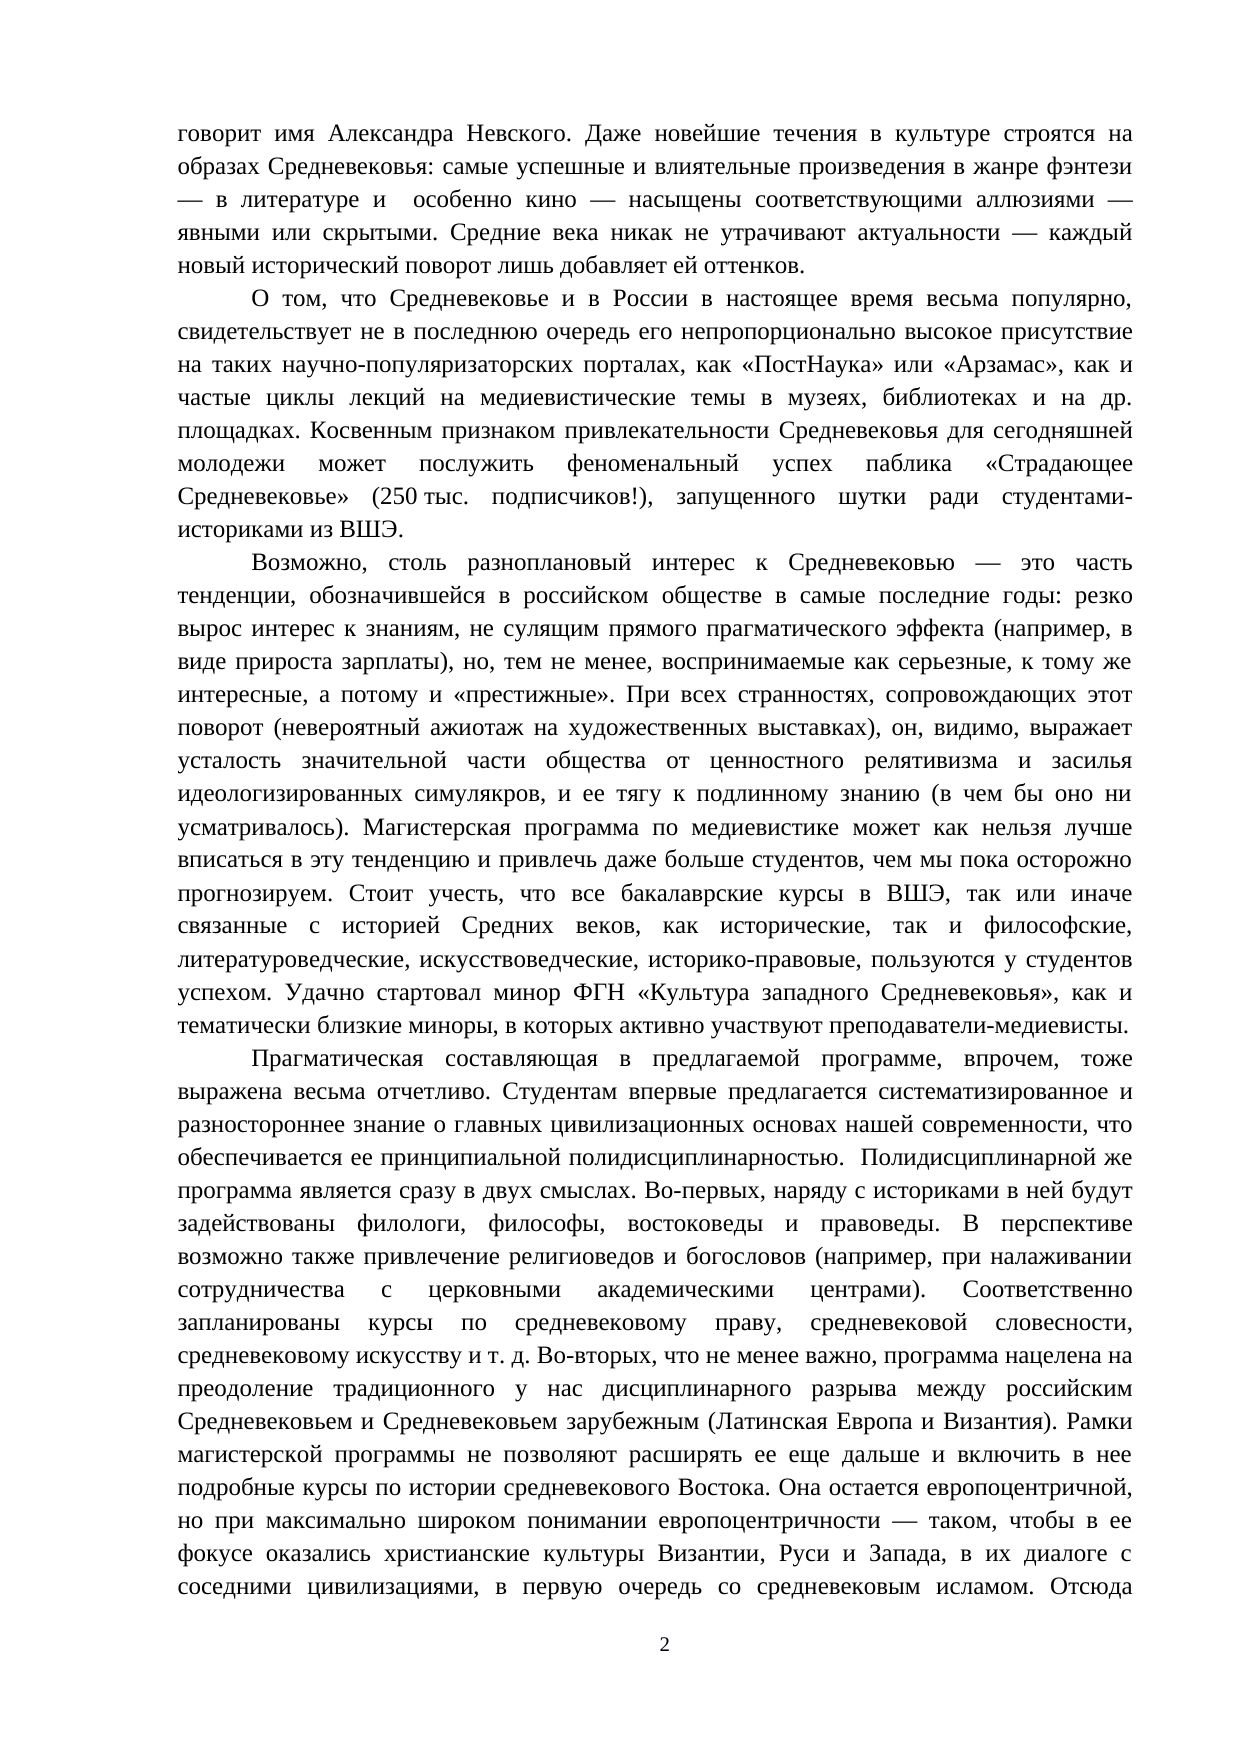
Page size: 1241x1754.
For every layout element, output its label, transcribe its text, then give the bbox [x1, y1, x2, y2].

subtitle Возможно, столь разноплановый интерес к Средневековью — это часть тенденции, обозначившейся в российском обществе в самые последние годы: резко вырос интерес к знаниям, не сулящим прямого прагматического эффекта (например, в виде прироста зарплаты), но, тем не менее, воспринимаемые как серьезные, к тому же интересные, а потому и «престижные». При всех странностях, сопровождающих этот поворот (невероятный ажиотаж на художественных выставках), он, видимо, выражает усталость значительной части общества от ценностного релятивизма и засилья идеологизированных симулякров, и ее тягу к подлинному знанию (в чем бы оно ни усматривалось). Магистерская программа по медиевистике может как нельзя лучше вписаться в эту тенденцию и привлечь даже больше студентов, чем мы пока осторожно прогнозируем. Стоит учесть, что все бакалаврские курсы в ВШЭ, так или иначе связанные с историей Средних веков, как исторические, так и философские, литературоведческие, искусствоведческие, историко-правовые, пользуются у студентов успехом. Удачно стартовал минор ФГН «Культура западного Средневековья», как и тематически близкие миноры, в которых активно участвуют преподаватели-медиевисты. [177, 547, 1133, 1038]
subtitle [177, 118, 1133, 279]
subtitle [177, 1043, 1133, 1600]
subtitle О том, что Средневековье и в России в настоящее время весьма популярно, свидетельствует не в последнюю очередь его непропорционально высокое присутствие на таких научно-популяризаторских порталах, как «ПостНаука» или «Арзамас», как и частые циклы лекций на медиевистические темы в музеях, библиотеках и на др. площадках. Косвенным признаком привлекательности Средневековья для сегодняшней молодежи может послужить феноменальный успех паблика «Страдающее Средневековье» (250 тыс. подписчиков!), запущенного шутки ради студентами-историками из ВШЭ. [177, 283, 1133, 543]
